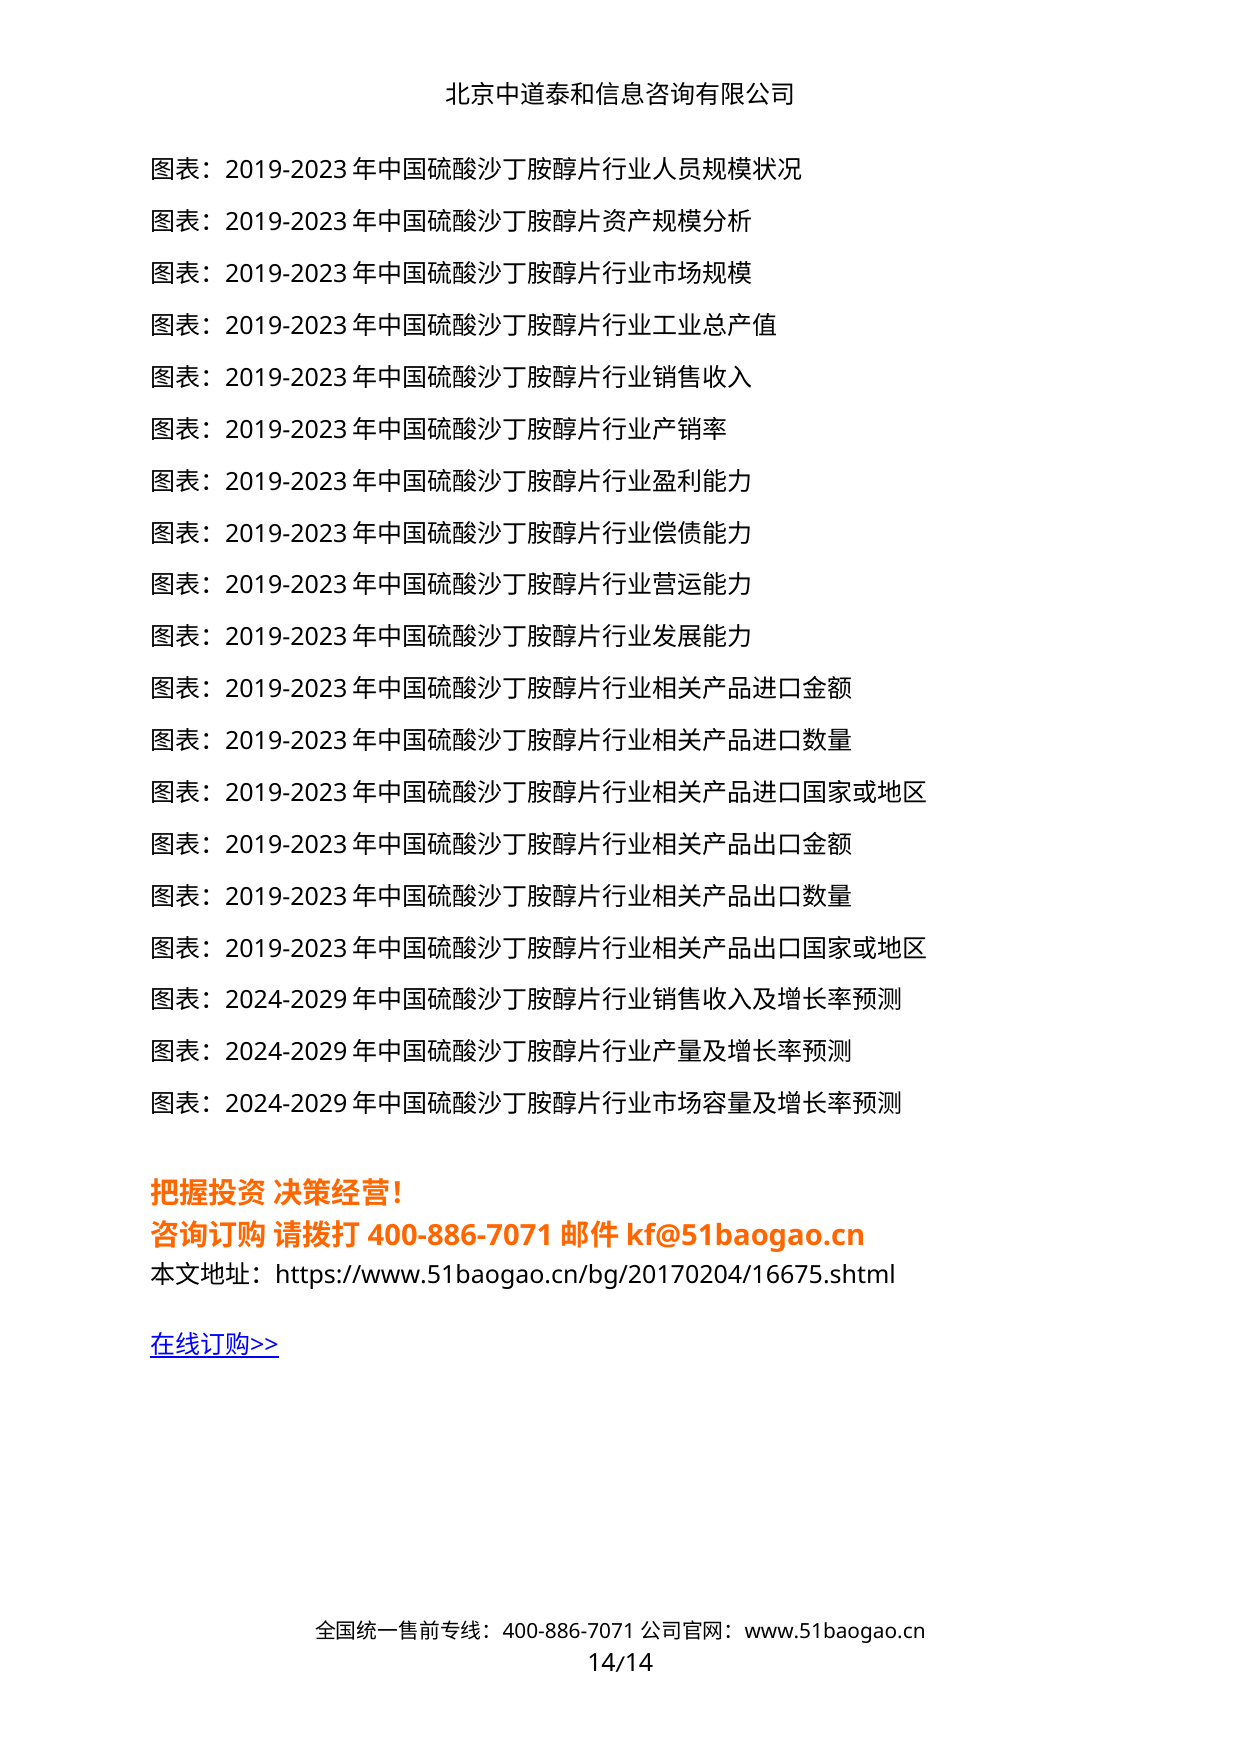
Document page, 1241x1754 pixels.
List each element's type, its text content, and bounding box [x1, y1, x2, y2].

text 图表：2019-2023年中国硫酸沙丁胺醇片行业销售收入 [150, 357, 1090, 394]
text 把握投资 决策经营！咨询订购 请拨打 400-886-7071 邮件 kf@51baogao.cn本文地址：https://www.51baogao.cn/bg/20170204/16675.shtml [150, 1136, 1090, 1291]
text 图表：2019-2023年中国硫酸沙丁胺醇片行业产销率 [150, 409, 1090, 446]
text 图表：2019-2023年中国硫酸沙丁胺醇片行业人员规模状况 [150, 150, 1090, 186]
text 图表：2019-2023年中国硫酸沙丁胺醇片行业相关产品进口金额 [150, 669, 1090, 705]
text 图表：2019-2023年中国硫酸沙丁胺醇片行业相关产品进口数量 [150, 721, 1090, 757]
text 图表：2019-2023年中国硫酸沙丁胺醇片行业市场规模 [150, 254, 1090, 290]
text 在线订购>> [150, 1291, 1090, 1361]
text 图表：2019-2023年中国硫酸沙丁胺醇片行业营运能力 [150, 565, 1090, 601]
text 图表：2019-2023年中国硫酸沙丁胺醇片行业偿债能力 [150, 513, 1090, 549]
text 图表：2019-2023年中国硫酸沙丁胺醇片资产规模分析 [150, 202, 1090, 238]
text 图表：2024-2029年中国硫酸沙丁胺醇片行业销售收入及增长率预测 [150, 980, 1090, 1016]
text 图表：2019-2023年中国硫酸沙丁胺醇片行业工业总产值 [150, 306, 1090, 342]
text 图表：2019-2023年中国硫酸沙丁胺醇片行业相关产品出口金额 [150, 824, 1090, 861]
text 图表：2019-2023年中国硫酸沙丁胺醇片行业盈利能力 [150, 461, 1090, 497]
text 图表：2024-2029年中国硫酸沙丁胺醇片行业产量及增长率预测 [150, 1032, 1090, 1068]
text 图表：2019-2023年中国硫酸沙丁胺醇片行业相关产品进口国家或地区 [150, 772, 1090, 809]
text 图表：2019-2023年中国硫酸沙丁胺醇片行业相关产品出口国家或地区 [150, 928, 1090, 964]
text 图表：2019-2023年中国硫酸沙丁胺醇片行业相关产品出口数量 [150, 876, 1090, 912]
text 图表：2019-2023年中国硫酸沙丁胺醇片行业发展能力 [150, 617, 1090, 653]
text 图表：2024-2029年中国硫酸沙丁胺醇片行业市场容量及增长率预测 [150, 1084, 1090, 1120]
